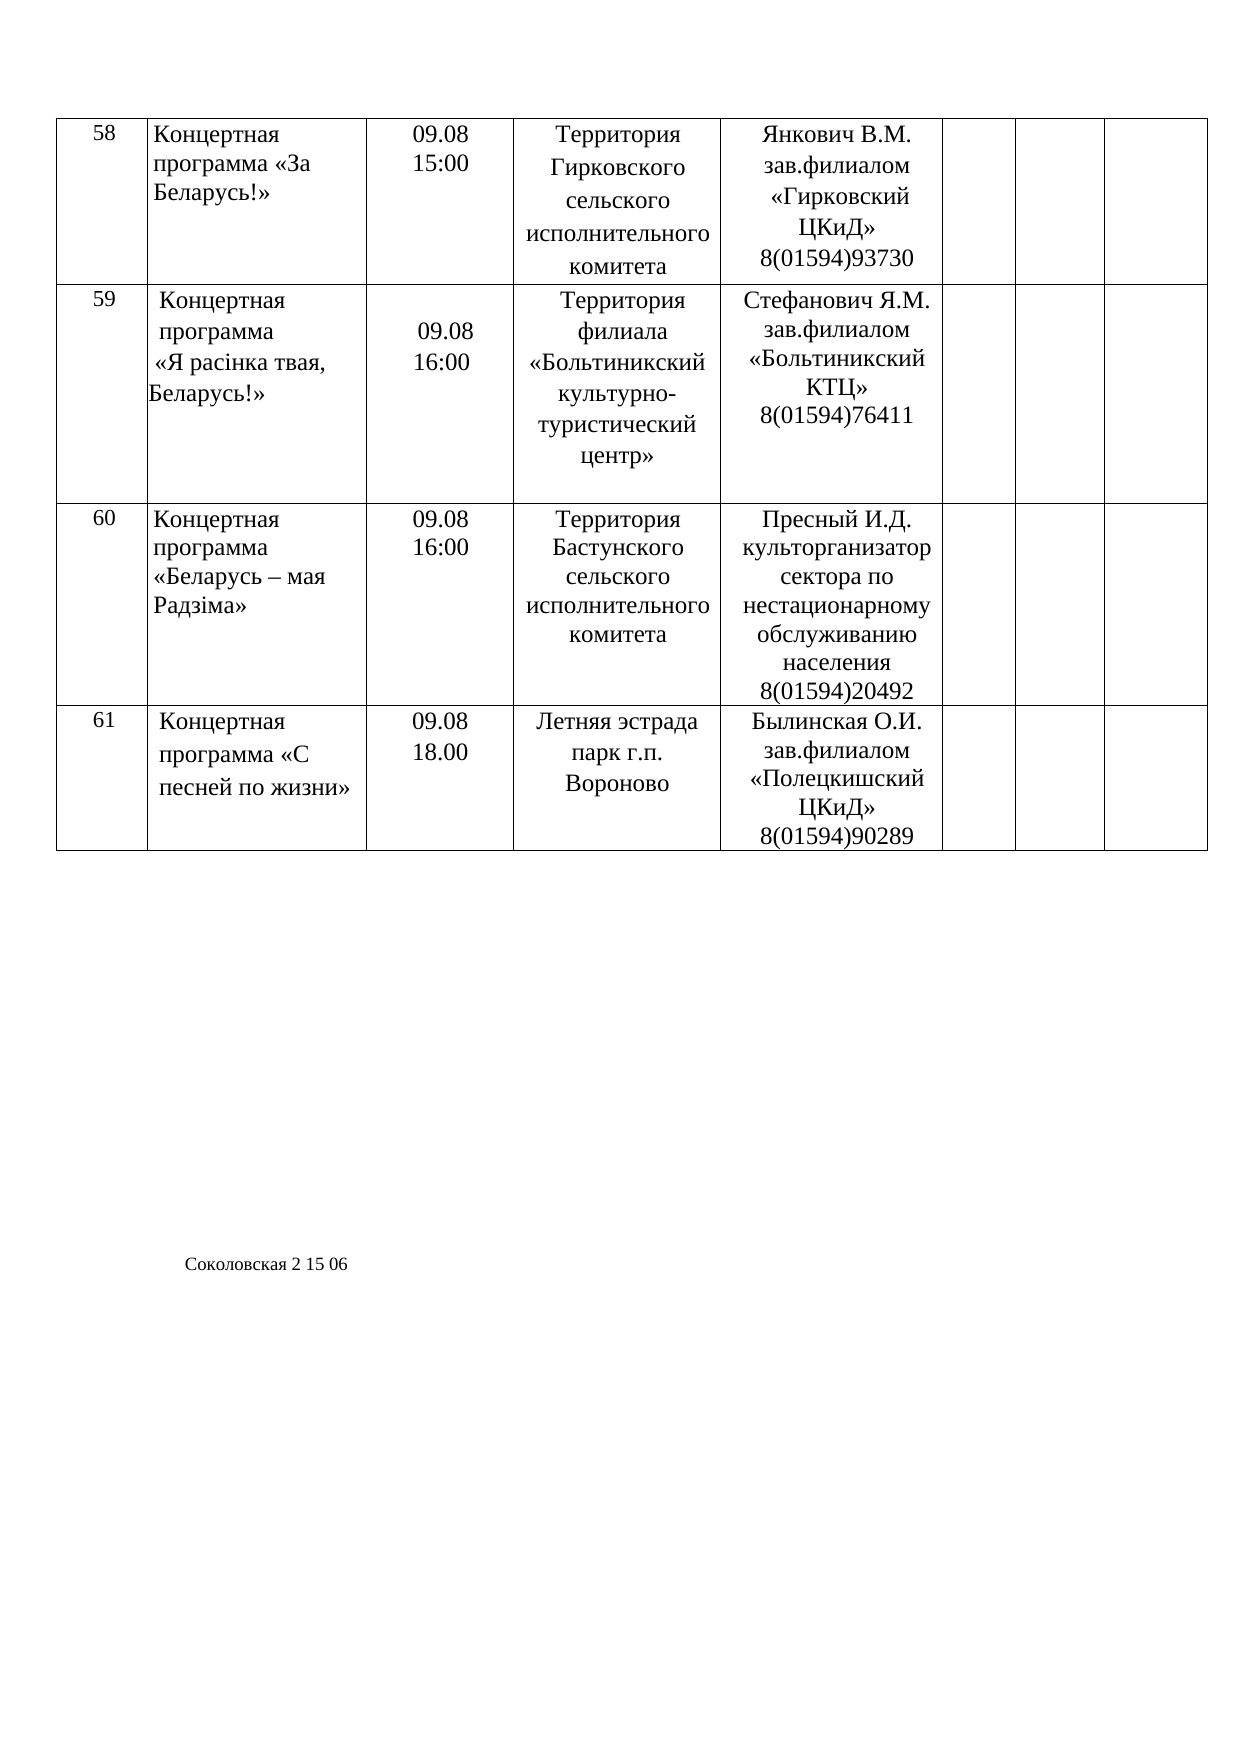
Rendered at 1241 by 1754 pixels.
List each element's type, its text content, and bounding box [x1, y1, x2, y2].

table_cell 61 [57, 706, 147, 850]
table_cell 09.08 18.00 [367, 706, 513, 850]
table_cell 09.08 16:00 [367, 285, 513, 503]
table_cell Концертная программа «Я расінка твая, Беларусь!» [148, 285, 366, 503]
table_cell [1016, 119, 1104, 284]
table_cell Былинская О.И. зав.филиалом «Полецкишский ЦКиД» 8(01594)90289 [721, 706, 942, 850]
table_cell [943, 285, 1015, 503]
table_cell [1016, 706, 1104, 850]
table_cell Концертная программа «Беларусь – мая Радзіма» [148, 504, 366, 705]
table_cell [1016, 504, 1104, 705]
table_cell [1105, 119, 1207, 284]
table_cell 59 [57, 285, 147, 503]
table_cell Янкович В.М. зав.филиалом «Гирковский ЦКиД» 8(01594)93730 [721, 119, 942, 284]
table_cell [1105, 706, 1207, 850]
table_cell 09.08 16:00 [367, 504, 513, 705]
table_cell [1105, 504, 1207, 705]
table_cell Концертная программа «За Беларусь!» [148, 119, 366, 284]
table_cell 09.08 15:00 [367, 119, 513, 284]
table_cell Пресный И.Д. культорганизатор сектора по нестационарному обслуживанию населения 8(01594)20492 [721, 504, 942, 705]
table_cell Стефанович Я.М. зав.филиалом «Больтиникский КТЦ» 8(01594)76411 [721, 285, 942, 503]
table_cell Концертная программа «С песней по жизни» [148, 706, 366, 850]
table_cell [943, 119, 1015, 284]
table_cell Территория Гирковского сельского исполнительного комитета [514, 119, 720, 284]
table_cell Территория Бастунского сельского исполнительного комитета [514, 504, 720, 705]
text Соколовская 2 15 06 [177, 1253, 1152, 1275]
table_cell [1016, 285, 1104, 503]
table_cell [943, 706, 1015, 850]
table_cell [1105, 285, 1207, 503]
table_cell Летняя эстрада парк г.п. Вороново [514, 706, 720, 850]
table_cell [943, 504, 1015, 705]
table_cell 60 [57, 504, 147, 705]
table_cell 58 [57, 119, 147, 284]
table_cell Территория филиала «Больтиникский культурно-туристический центр» [514, 285, 720, 503]
